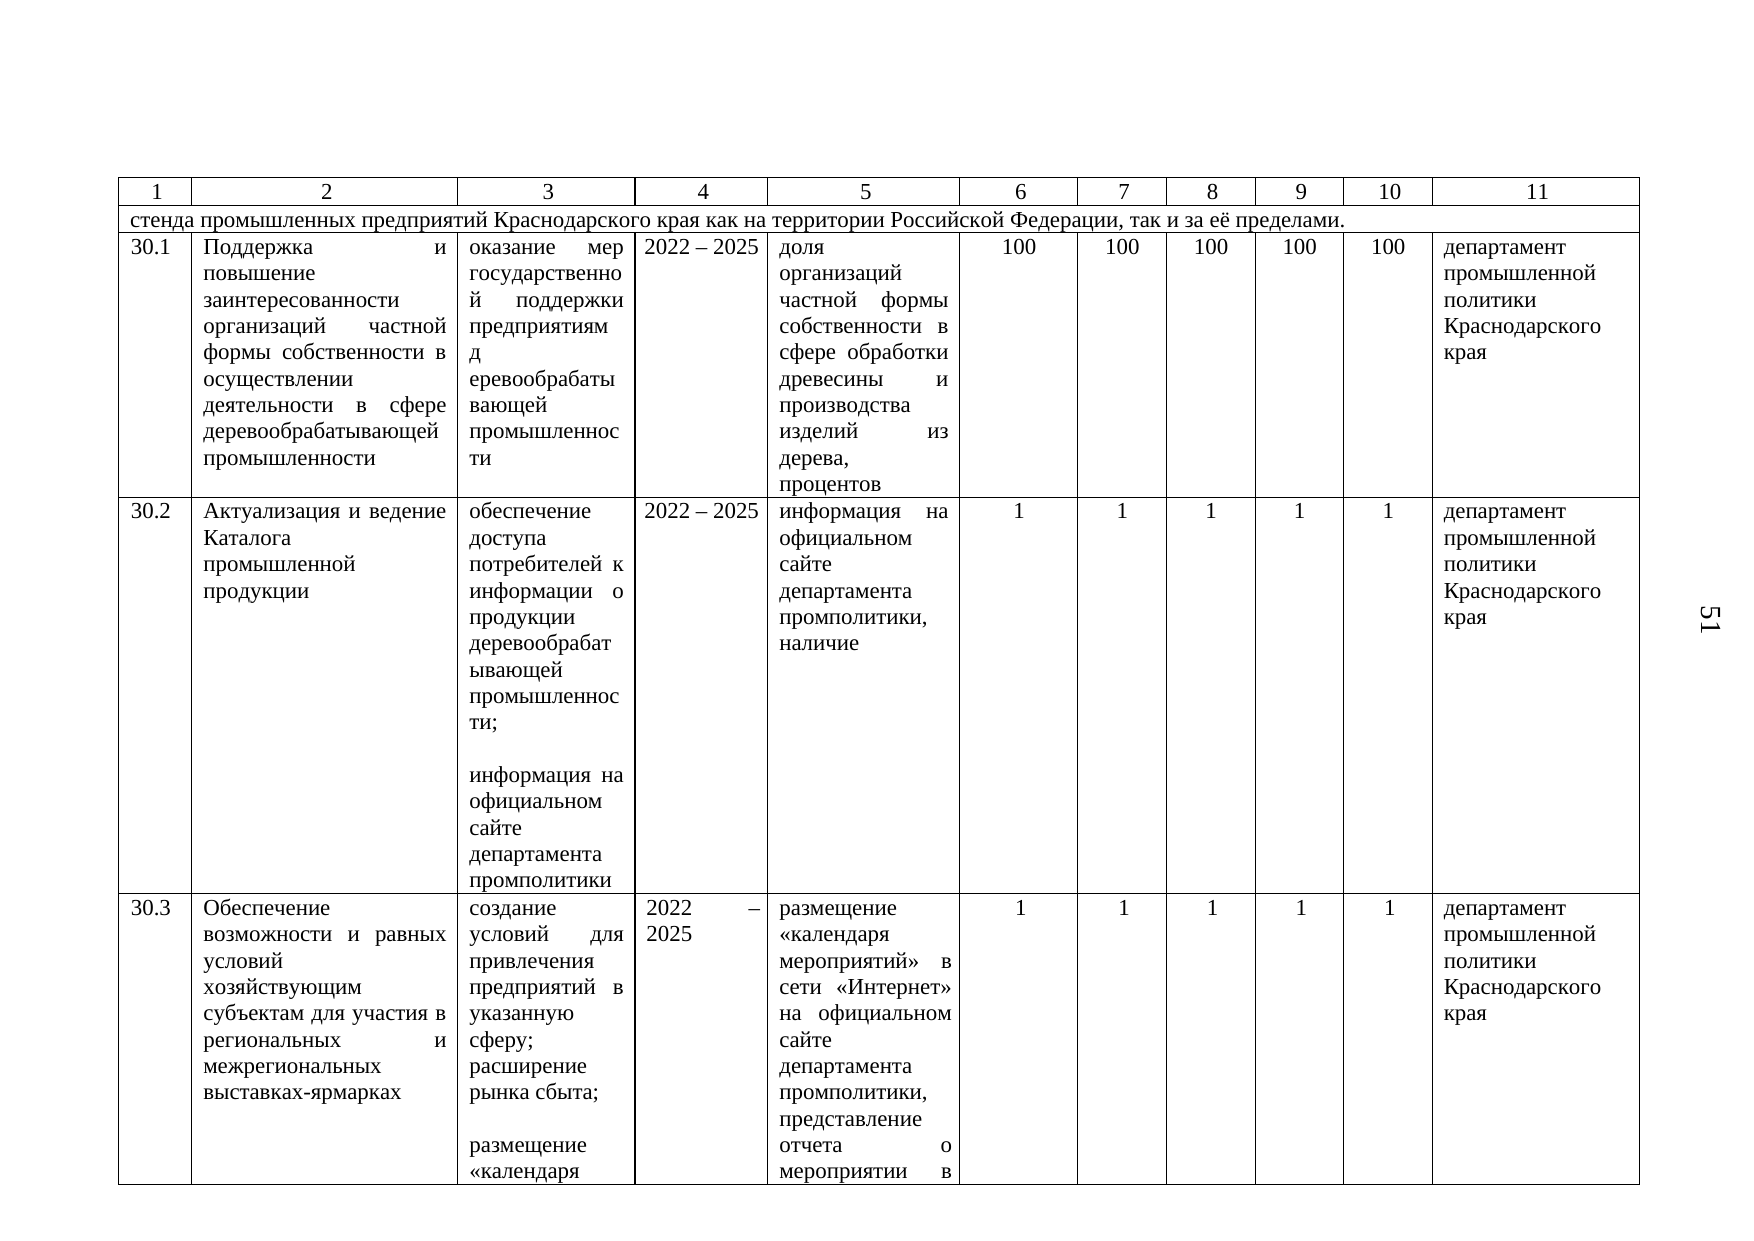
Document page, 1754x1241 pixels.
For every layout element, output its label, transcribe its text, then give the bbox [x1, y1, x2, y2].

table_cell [119, 206, 1639, 232]
table_cell 100 [1344, 233, 1432, 497]
table_cell 30.2 [119, 498, 191, 893]
table_cell 2022 – 2025 [636, 498, 767, 893]
table_cell 30.3 [119, 894, 191, 1184]
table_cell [1433, 894, 1639, 1184]
table_cell департамент промышленной политики Краснодарского края [1433, 498, 1639, 893]
table_header 4 [636, 178, 767, 204]
table_cell обеспечение доступа потребителей к информации о продукции деревообрабатывающей промышленности; информация на официальном сайте департамента промполитики [458, 498, 634, 893]
table_cell Актуализация и ведение Каталога промышленной продукции [192, 498, 457, 893]
table_header 3 [458, 178, 634, 204]
table_cell 1 [1167, 498, 1255, 893]
table_cell 1 [1078, 894, 1166, 1184]
table_cell 1 [1167, 894, 1255, 1184]
table_header 8 [1167, 178, 1255, 204]
table_cell 1 [1344, 894, 1432, 1184]
table_cell 1 [1256, 894, 1343, 1184]
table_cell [768, 894, 959, 1184]
table_cell 100 [960, 233, 1077, 497]
table_cell доля организаций частной формы собственности в сфере обработки древесины и производства изделий из дерева, процентов [768, 233, 959, 497]
table_cell 1 [1256, 498, 1343, 893]
table_cell 30.1 [119, 233, 191, 497]
table_header 1 [119, 178, 191, 204]
table_cell 1 [960, 894, 1077, 1184]
table_cell 100 [1078, 233, 1166, 497]
table_header 11 [1433, 178, 1639, 204]
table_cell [458, 894, 634, 1184]
table_header 9 [1256, 178, 1343, 204]
table_header 6 [960, 178, 1077, 204]
table_cell 2022 – 2025 [636, 894, 767, 1184]
table_cell 1 [1344, 498, 1432, 893]
table_header 5 [768, 178, 959, 204]
table_cell 100 [1167, 233, 1255, 497]
table_cell оказание мер государственной поддержки предприятиям деревообрабатывающей промышленности [458, 233, 634, 497]
table_header 2 [192, 178, 457, 204]
table_cell информация на официальном сайте департамента промполитики, наличие [768, 498, 959, 893]
table_cell 1 [960, 498, 1077, 893]
table_cell департамент промышленной политики Краснодарского края [1433, 233, 1639, 497]
table_cell 100 [1256, 233, 1343, 497]
table_header 7 [1078, 178, 1166, 204]
table_cell Поддержка и повышение заинтересованности организаций частной формы собственности в осуществлении деятельности в сфере деревообрабатывающей промышленности [192, 233, 457, 497]
table_header 10 [1344, 178, 1432, 204]
table_cell 2022 – 2025 [636, 233, 767, 497]
table_cell 1 [1078, 498, 1166, 893]
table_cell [192, 894, 457, 1184]
